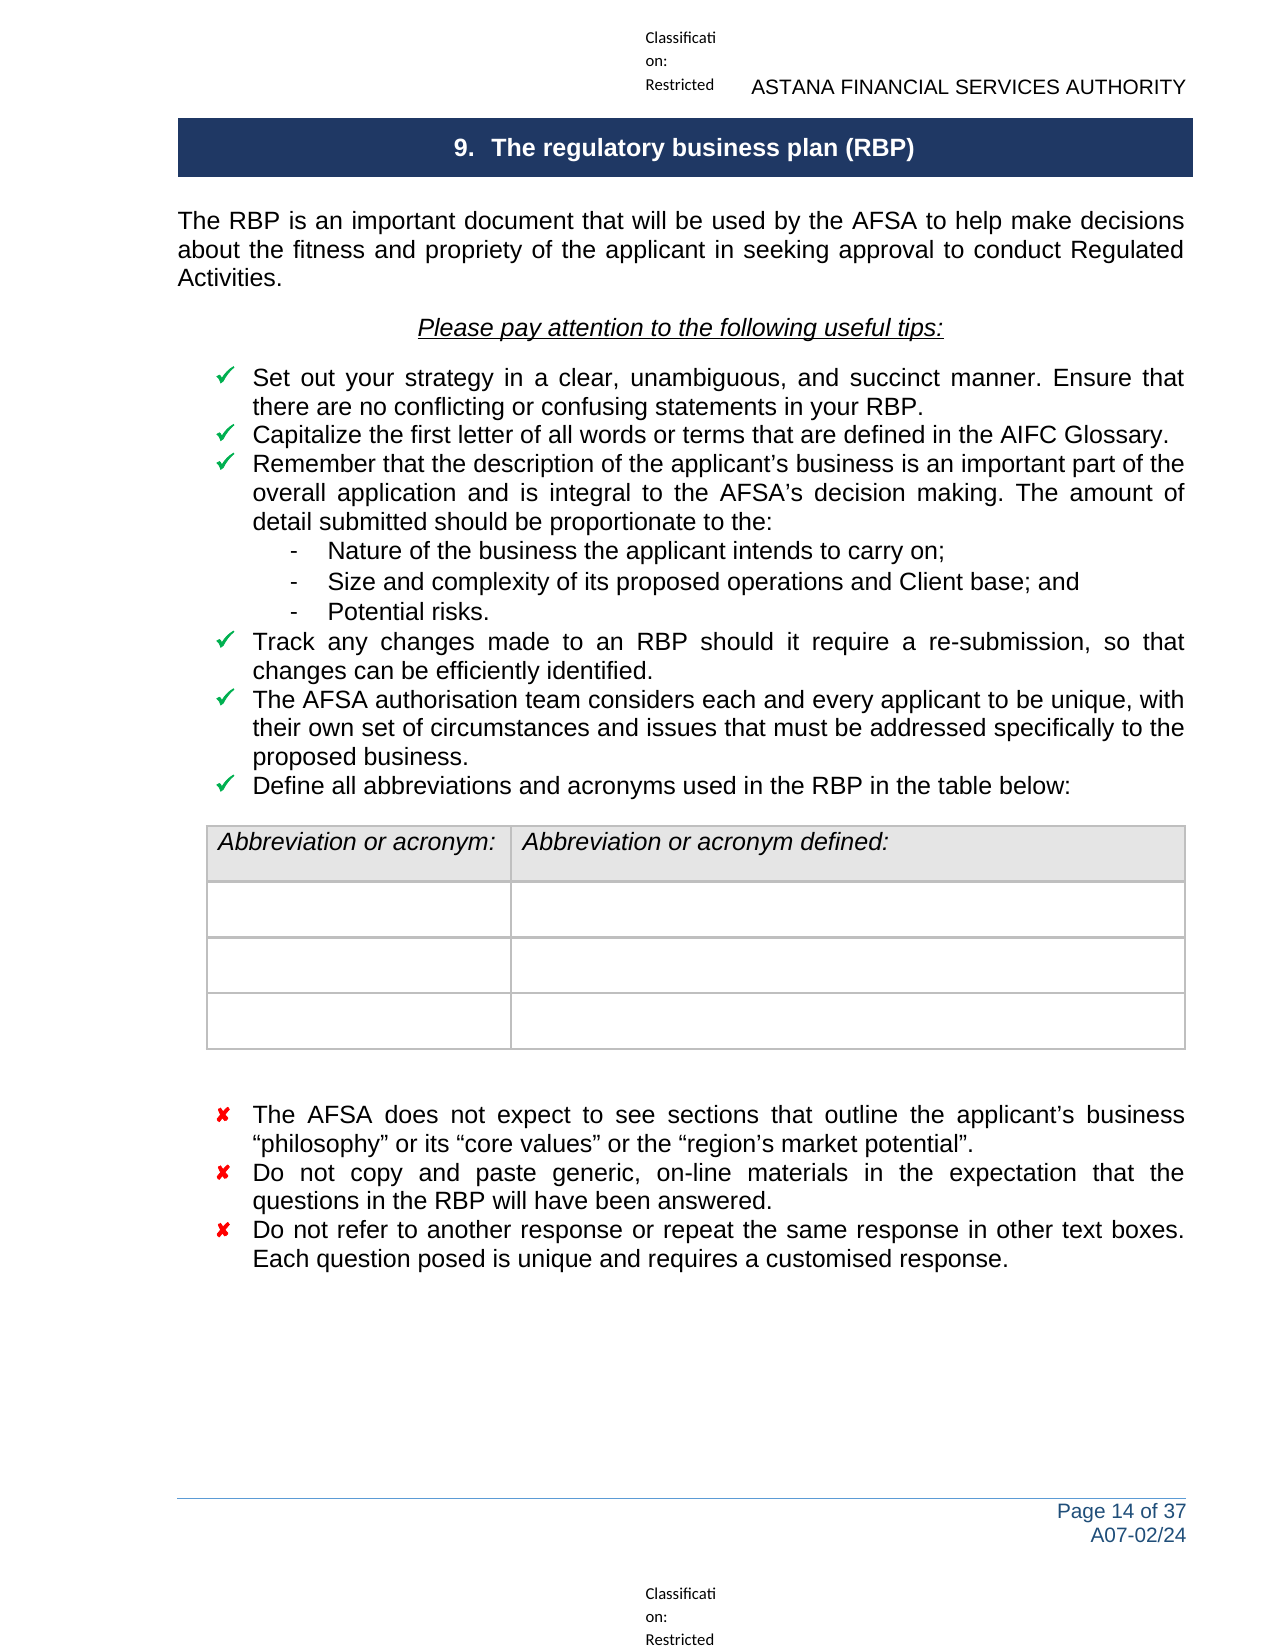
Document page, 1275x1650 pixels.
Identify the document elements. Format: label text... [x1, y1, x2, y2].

text Please pay attention to the following useful tips: [177, 313, 1186, 342]
list Capitalize the first letter of all words or terms that are defined in the AIFC Glossary. [215, 420, 1186, 449]
list Set out your strategy in a clear, unambiguous, and succinct manner. Ensure that there are no conflicting or confusing statements in your RBP. [215, 363, 1186, 420]
table_cell [512, 883, 1184, 936]
table_cell [208, 939, 510, 992]
table_header The regulatory business plan (RBP) [178, 118, 1193, 177]
list Do not refer to another response or repeat the same response in other text boxes. Each question posed is unique and requires a customised response. [215, 1215, 1186, 1273]
list Remember that the description of the applicant’s business is an important part of the overall application and is integral to the AFSA’s decision making. The amount of detail submitted should be proportionate to the: [215, 449, 1186, 535]
table_cell [208, 883, 510, 936]
list The AFSA does not expect to see sections that outline the applicant’s business “philosophy” or its “core values” or the “region’s market potential”. [215, 1100, 1186, 1157]
table_cell [512, 939, 1184, 992]
text The RBP is an important document that will be used by the AFSA to help make decisions about the fitness and propriety of the applicant in seeking approval to conduct Regulated Activities. [177, 206, 1186, 292]
table_cell [208, 994, 510, 1048]
table_cell [512, 994, 1184, 1048]
list Potential risks. [290, 596, 1186, 627]
list Size and complexity of its proposed operations and Client base; and [290, 566, 1186, 596]
list The AFSA authorisation team considers each and every applicant to be unique, with their own set of circumstances and issues that must be addressed specifically to the proposed business. [215, 684, 1186, 771]
list Define all abbreviations and acronyms used in the RBP in the table below: [215, 771, 1186, 800]
table_header Abbreviation or acronym: [208, 827, 510, 880]
list Do not copy and paste generic, on-line materials in the expectation that the questions in the RBP will have been answered. [215, 1157, 1186, 1215]
table_header Abbreviation or acronym defined: [512, 827, 1184, 880]
list Nature of the business the applicant intends to carry on; [290, 535, 1186, 566]
list Track any changes made to an RBP should it require a re-submission, so that changes can be efficiently identified. [215, 627, 1186, 684]
